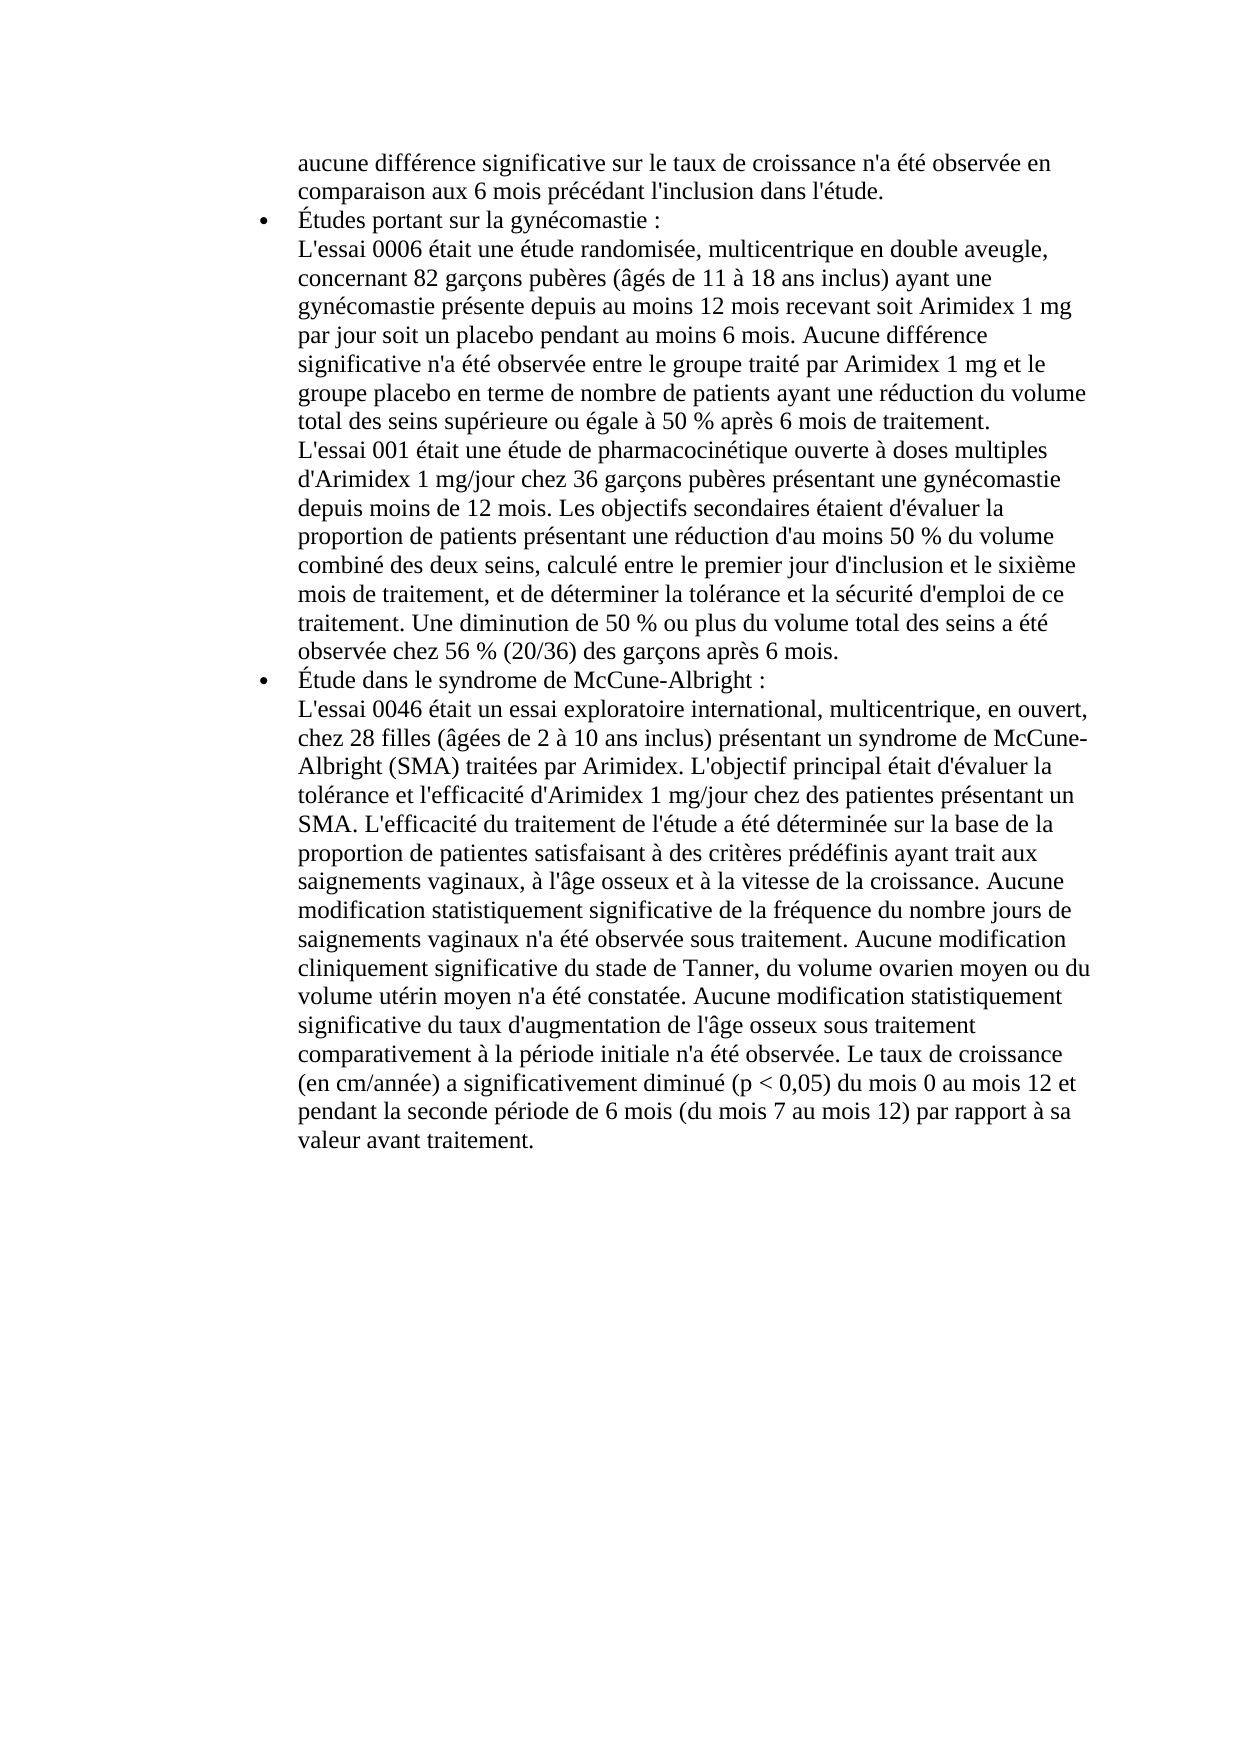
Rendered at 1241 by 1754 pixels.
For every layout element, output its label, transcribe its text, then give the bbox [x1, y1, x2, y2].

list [260, 148, 1093, 205]
list Étude dans le syndrome de McCune-Albright : L'essai 0046 était un essai exploratoire international, multicentrique, en ouvert, chez 28 filles (âgées de 2 à 10 ans inclus) présentant un syndrome de McCune-Albright (SMA) traitées par Arimidex. L'objectif principal était d'évaluer la tolérance et l'efficacité d'Arimidex 1 mg/jour chez des patientes présentant un SMA. L'efficacité du traitement de l'étude a été déterminée sur la base de la proportion de patientes satisfaisant à des critères prédéfinis ayant trait aux saignements vaginaux, à l'âge osseux et à la vitesse de la croissance. Aucune modification statistiquement significative de la fréquence du nombre jours de saignements vaginaux n'a été observée sous traitement. Aucune modification cliniquement significative du stade de Tanner, du volume ovarien moyen ou du volume utérin moyen n'a été constatée. Aucune modification statistiquement significative du taux d'augmentation de l'âge osseux sous traitement comparativement à la période initiale n'a été observée. Le taux de croissance (en cm/année) a significativement diminué (p < 0,05) du mois 0 au mois 12 et pendant la seconde période de 6 mois (du mois 7 au mois 12) par rapport à sa valeur avant traitement. [260, 665, 1093, 1154]
list Études portant sur la gynécomastie : L'essai 0006 était une étude randomisée, multicentrique en double aveugle, concernant 82 garçons pubères (âgés de 11 à 18 ans inclus) ayant une gynécomastie présente depuis au moins 12 mois recevant soit Arimidex 1 mg par jour soit un placebo pendant au moins 6 mois. Aucune différence significative n'a été observée entre le groupe traité par Arimidex 1 mg et le groupe placebo en terme de nombre de patients ayant une réduction du volume total des seins supérieure ou égale à 50 % après 6 mois de traitement. L'essai 001 était une étude de pharmacocinétique ouverte à doses multiples d'Arimidex 1 mg/jour chez 36 garçons pubères présentant une gynécomastie depuis moins de 12 mois. Les objectifs secondaires étaient d'évaluer la proportion de patients présentant une réduction d'au moins 50 % du volume combiné des deux seins, calculé entre le premier jour d'inclusion et le sixième mois de traitement, et de déterminer la tolérance et la sécurité d'emploi de ce traitement. Une diminution de 50 % ou plus du volume total des seins a été observée chez 56 % (20/36) des garçons après 6 mois. [260, 205, 1093, 665]
